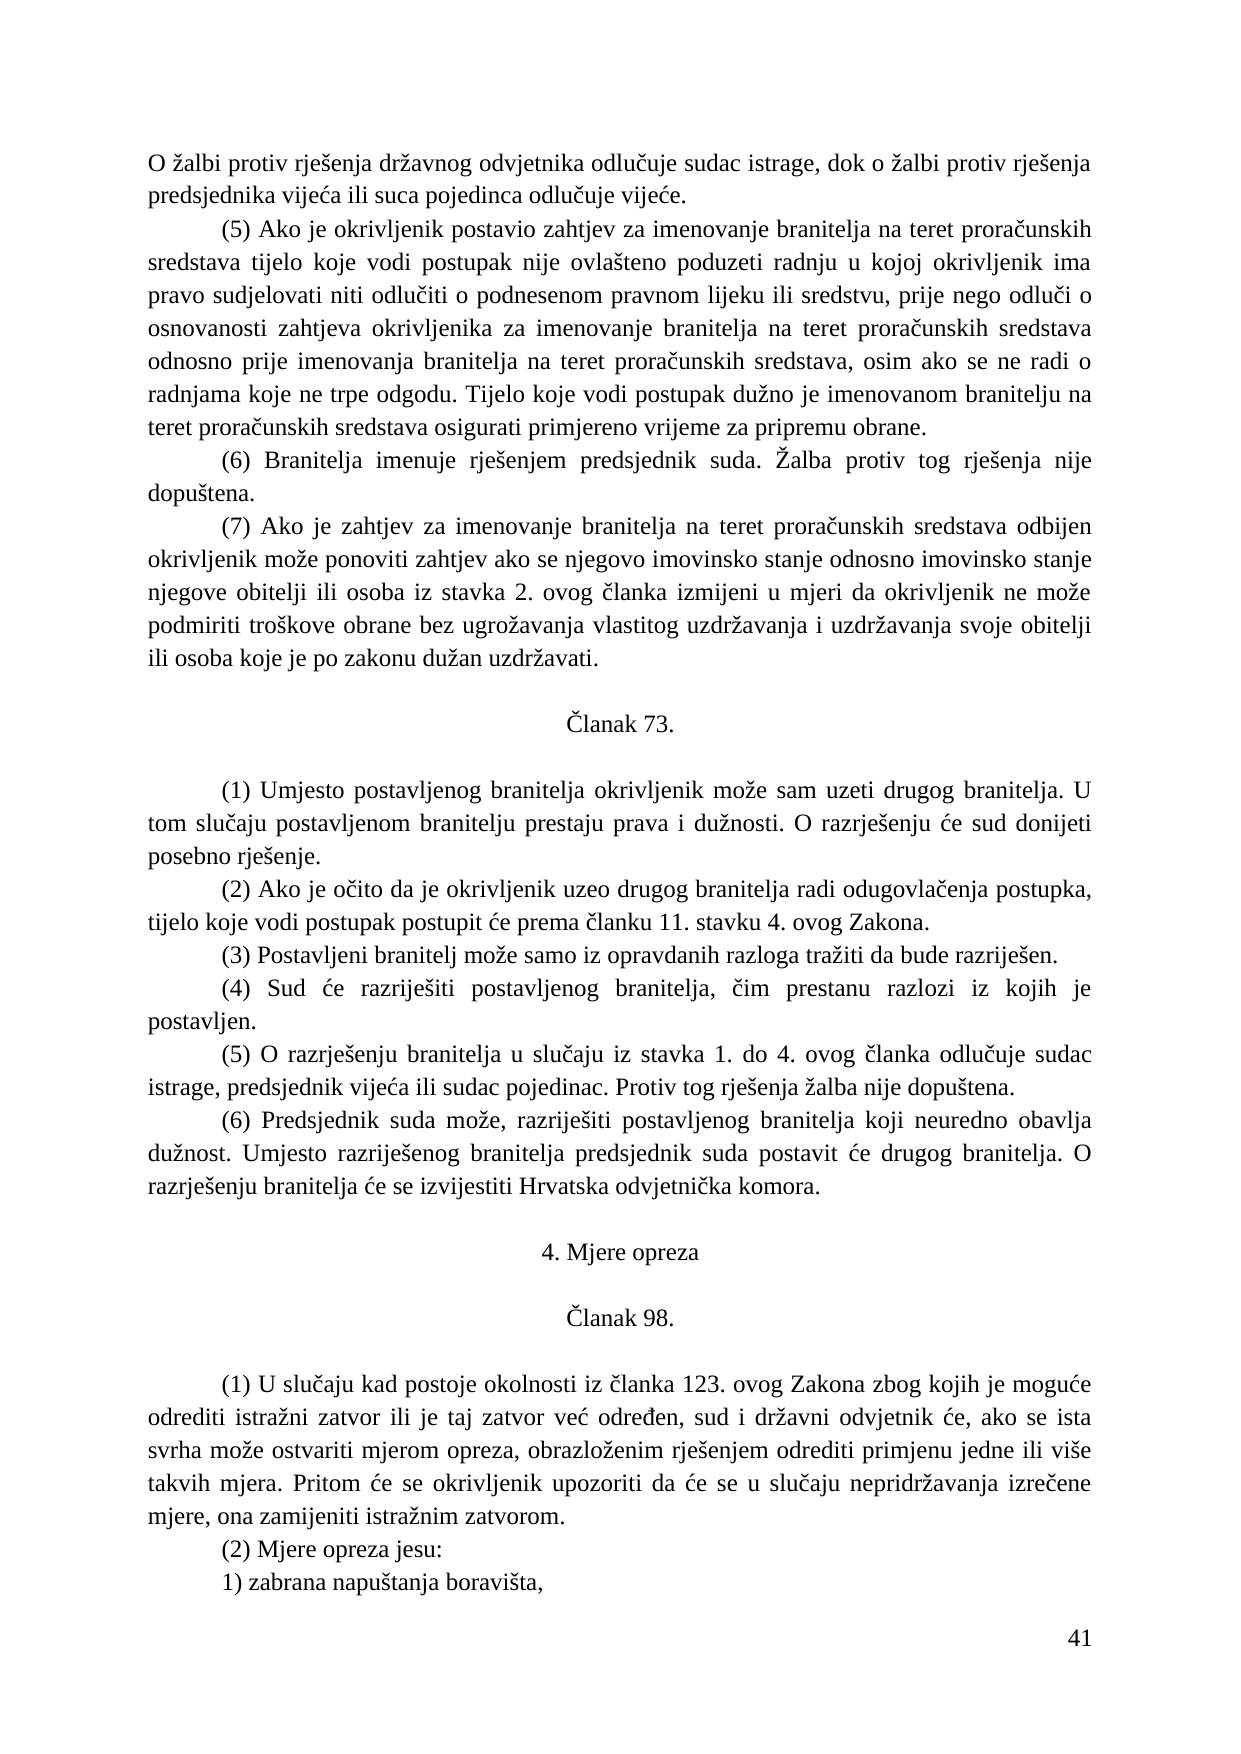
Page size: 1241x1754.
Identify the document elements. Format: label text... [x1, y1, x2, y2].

text 1) zabrana napuštanja boravišta, [148, 1567, 1093, 1596]
text (2) Ako je očito da je okrivljenik uzeo drugog branitelja radi odugovlačenja postupka, tijelo koje vodi postupak postupit će prema članku 11. stavku 4. ovog Zakona. [148, 874, 1093, 936]
text Članak 73. [148, 709, 1093, 738]
text (6) Predsjednik suda može, razriješiti postavljenog branitelja koji neuredno obavlja dužnost. Umjesto razriješenog branitelja predsjednik suda postavit će drugog branitelja. O razrješenju branitelja će se izvijestiti Hrvatska odvjetnička komora. [148, 1105, 1093, 1200]
text (5) O razrješenju branitelja u slučaju iz stavka 1. do 4. ovog članka odlučuje sudac istrage, predsjednik vijeća ili sudac pojedinac. Protiv tog rješenja žalba nije dopuštena. [148, 1039, 1093, 1101]
text (1) U slučaju kad postoje okolnosti iz članka 123. ovog Zakona zbog kojih je moguće odrediti istražni zatvor ili je taj zatvor već određen, sud i državni odvjetnik će, ako se ista svrha može ostvariti mjerom opreza, obrazloženim rješenjem odrediti primjenu jedne ili više takvih mjera. Pritom će se okrivljenik upozoriti da će se u slučaju nepridržavanja izrečene mjere, ona zamijeniti istražnim zatvorom. [148, 1369, 1093, 1530]
text Članak 98. [148, 1303, 1093, 1332]
text (4) Sud će razriješiti postavljenog branitelja, čim prestanu razlozi iz kojih je postavljen. [148, 973, 1093, 1035]
text 4. Mjere opreza [148, 1237, 1093, 1266]
text (3) Postavljeni branitelj može samo iz opravdanih razloga tražiti da bude razriješen. [148, 940, 1093, 969]
text (1) Umjesto postavljenog branitelja okrivljenik može sam uzeti drugog branitelja. U tom slučaju postavljenom branitelju prestaju prava i dužnosti. O razrješenju će sud donijeti posebno rješenje. [148, 775, 1093, 870]
text (7) Ako je zahtjev za imenovanje branitelja na teret proračunskih sredstava odbijen okrivljenik može ponoviti zahtjev ako se njegovo imovinsko stanje odnosno imovinsko stanje njegove obitelji ili osoba iz stavka 2. ovog članka izmijeni u mjeri da okrivljenik ne može podmiriti troškove obrane bez ugrožavanja vlastitog uzdržavanja i uzdržavanja svoje obitelji ili osoba koje je po zakonu dužan uzdržavati. [148, 511, 1093, 672]
text (2) Mjere opreza jesu: [148, 1534, 1093, 1563]
text (6) Branitelja imenuje rješenjem predsjednik suda. Žalba protiv tog rješenja nije dopuštena. [148, 445, 1093, 507]
text (5) Ako je okrivljenik postavio zahtjev za imenovanje branitelja na teret proračunskih sredstava tijelo koje vodi postupak nije ovlašteno poduzeti radnju u kojoj okrivljenik ima pravo sudjelovati niti odlučiti o podnesenom pravnom lijeku ili sredstvu, prije nego odluči o osnovanosti zahtjeva okrivljenika za imenovanje branitelja na teret proračunskih sredstava odnosno prije imenovanja branitelja na teret proračunskih sredstava, osim ako se ne radi o radnjama koje ne trpe odgodu. Tijelo koje vodi postupak dužno je imenovanom branitelju na teret proračunskih sredstava osigurati primjereno vrijeme za pripremu obrane. [148, 214, 1093, 441]
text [148, 148, 1093, 209]
